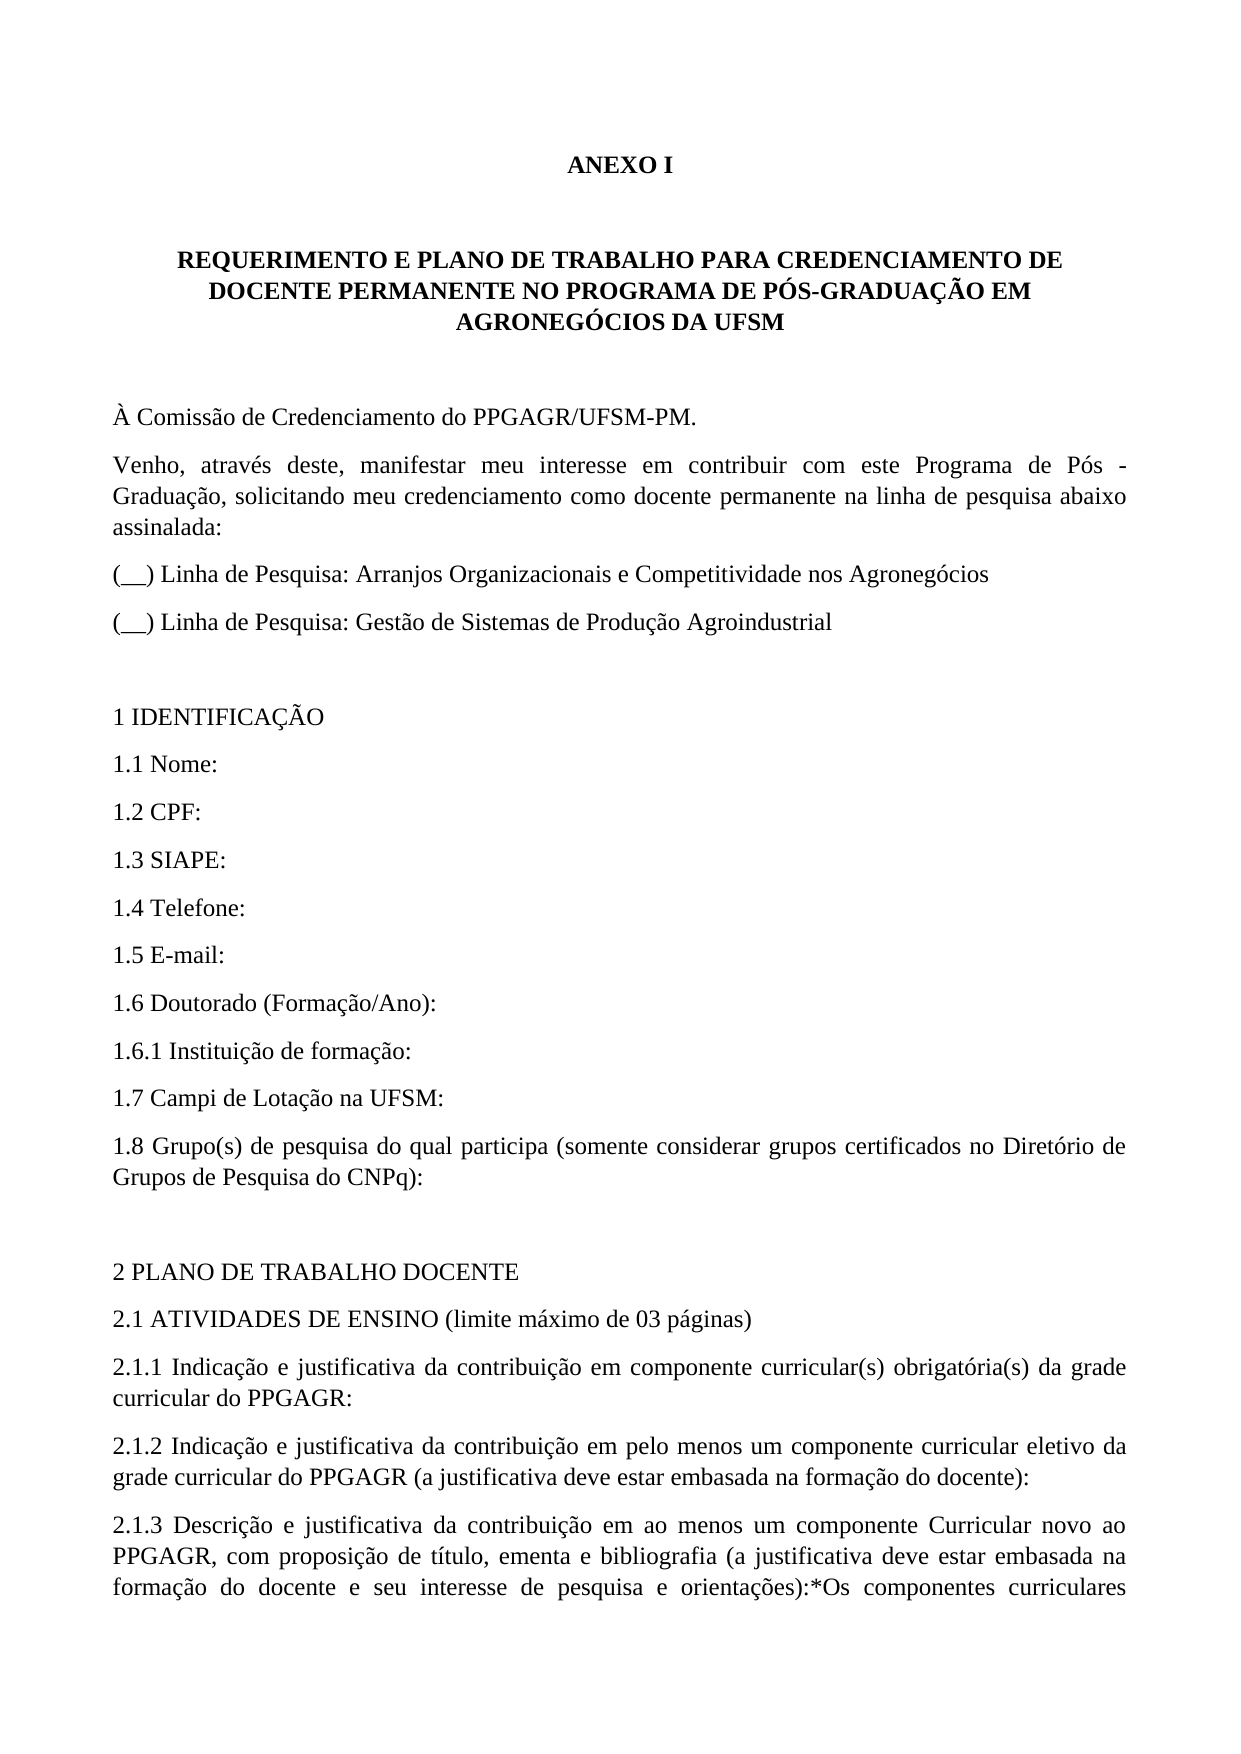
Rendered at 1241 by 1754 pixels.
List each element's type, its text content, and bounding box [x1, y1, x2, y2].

text 1.6 Doutorado (Formação/Ano): [112, 988, 1128, 1017]
text 2.1.2 Indicação e justificativa da contribuição em pelo menos um componente curricular eletivo da grade curricular do PPGAGR (a justificativa deve estar embasada na formação do docente): [112, 1431, 1128, 1491]
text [112, 1510, 1128, 1601]
text 1.4 Telefone: [112, 893, 1128, 921]
text (__) Linha de Pesquisa: Gestão de Sistemas de Produção Agroindustrial [112, 607, 1128, 636]
text 1 IDENTIFICAÇÃO [112, 702, 1128, 731]
text 1.6.1 Instituição de formação: [112, 1036, 1128, 1064]
text REQUERIMENTO E PLANO DE TRABALHO PARA CREDENCIAMENTO DE DOCENTE PERMANENTE NO PROGRAMA DE PÓS-GRADUAÇÃO EM AGRONEGÓCIOS DA UFSM [112, 245, 1128, 336]
text 2.1 ATIVIDADES DE ENSINO (limite máximo de 03 páginas) [112, 1304, 1128, 1333]
text (__) Linha de Pesquisa: Arranjos Organizacionais e Competitividade nos Agronegócios [112, 559, 1128, 588]
text Venho, através deste, manifestar meu interesse em contribuir com este Programa de Pós - Graduação, solicitando meu credenciamento como docente permanente na linha de pesquisa abaixo assinalada: [112, 450, 1128, 541]
text 1.7 Campi de Lotação na UFSM: [112, 1083, 1128, 1112]
text 1.8 Grupo(s) de pesquisa do qual participa (somente considerar grupos certificados no Diretório de Grupos de Pesquisa do CNPq): [112, 1131, 1128, 1191]
text 1.1 Nome: [112, 749, 1128, 778]
text 1.2 CPF: [112, 797, 1128, 826]
text ANEXO I [112, 150, 1128, 179]
text 2.1.1 Indicação e justificativa da contribuição em componente curricular(s) obrigatória(s) da grade curricular do PPGAGR: [112, 1352, 1128, 1412]
text 1.3 SIAPE: [112, 845, 1128, 874]
text 1.5 E-mail: [112, 940, 1128, 969]
text 2 PLANO DE TRABALHO DOCENTE [112, 1257, 1128, 1286]
text À Comissão de Credenciamento do PPGAGR/UFSM-PM. [112, 402, 1128, 431]
